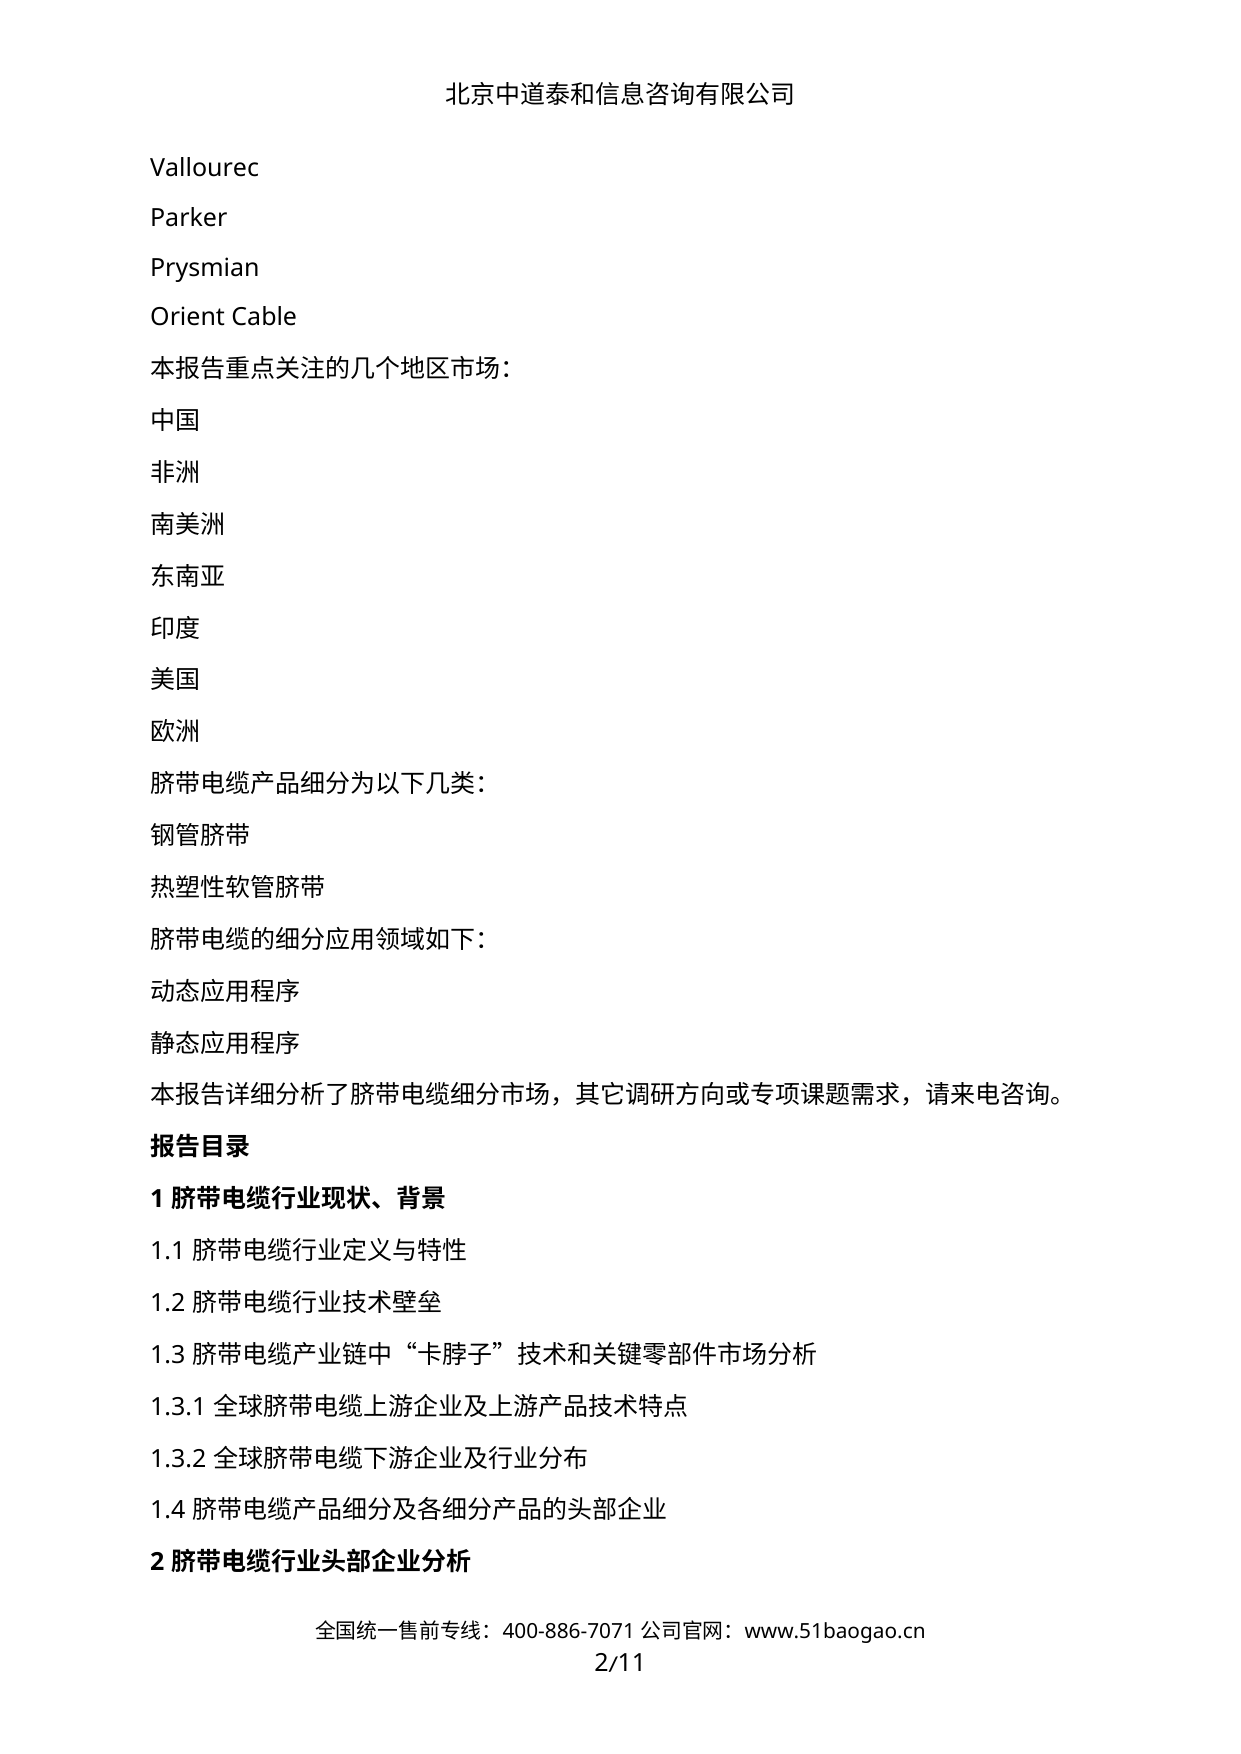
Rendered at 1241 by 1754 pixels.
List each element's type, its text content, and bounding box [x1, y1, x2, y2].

text 南美洲 [150, 504, 1090, 541]
text 东南亚 [150, 556, 1090, 592]
text 钢管脐带 [150, 816, 1090, 852]
text 动态应用程序 [150, 971, 1090, 1007]
text 静态应用程序 [150, 1023, 1090, 1059]
text Orient Cable [150, 299, 1090, 333]
text 本报告重点关注的几个地区市场： [150, 349, 1090, 385]
text Vallourec [150, 150, 1090, 184]
text 热塑性软管脐带 [150, 867, 1090, 904]
text Prysmian [150, 249, 1090, 283]
text 非洲 [150, 452, 1090, 489]
text 中国 [150, 401, 1090, 437]
text 报告目录 [150, 1127, 1090, 1163]
text 本报告详细分析了脐带电缆细分市场，其它调研方向或专项课题需求，请来电咨询。 [150, 1075, 1090, 1111]
text 1.2 脐带电缆行业技术壁垒 [150, 1282, 1090, 1319]
text 1.3 脐带电缆产业链中“卡脖子”技术和关键零部件市场分析 [150, 1334, 1090, 1371]
text 脐带电缆的细分应用领域如下： [150, 919, 1090, 956]
text 1.3.1 全球脐带电缆上游企业及上游产品技术特点 [150, 1386, 1090, 1422]
text 1 脐带电缆行业现状、背景 [150, 1179, 1090, 1215]
text 2 脐带电缆行业头部企业分析 [150, 1542, 1090, 1578]
text 1.4 脐带电缆产品细分及各细分产品的头部企业 [150, 1490, 1090, 1526]
text 1.1 脐带电缆行业定义与特性 [150, 1231, 1090, 1267]
text 欧洲 [150, 712, 1090, 748]
text Parker [150, 200, 1090, 234]
text 印度 [150, 608, 1090, 644]
text 1.3.2 全球脐带电缆下游企业及行业分布 [150, 1438, 1090, 1474]
text 美国 [150, 660, 1090, 696]
text 脐带电缆产品细分为以下几类： [150, 764, 1090, 800]
